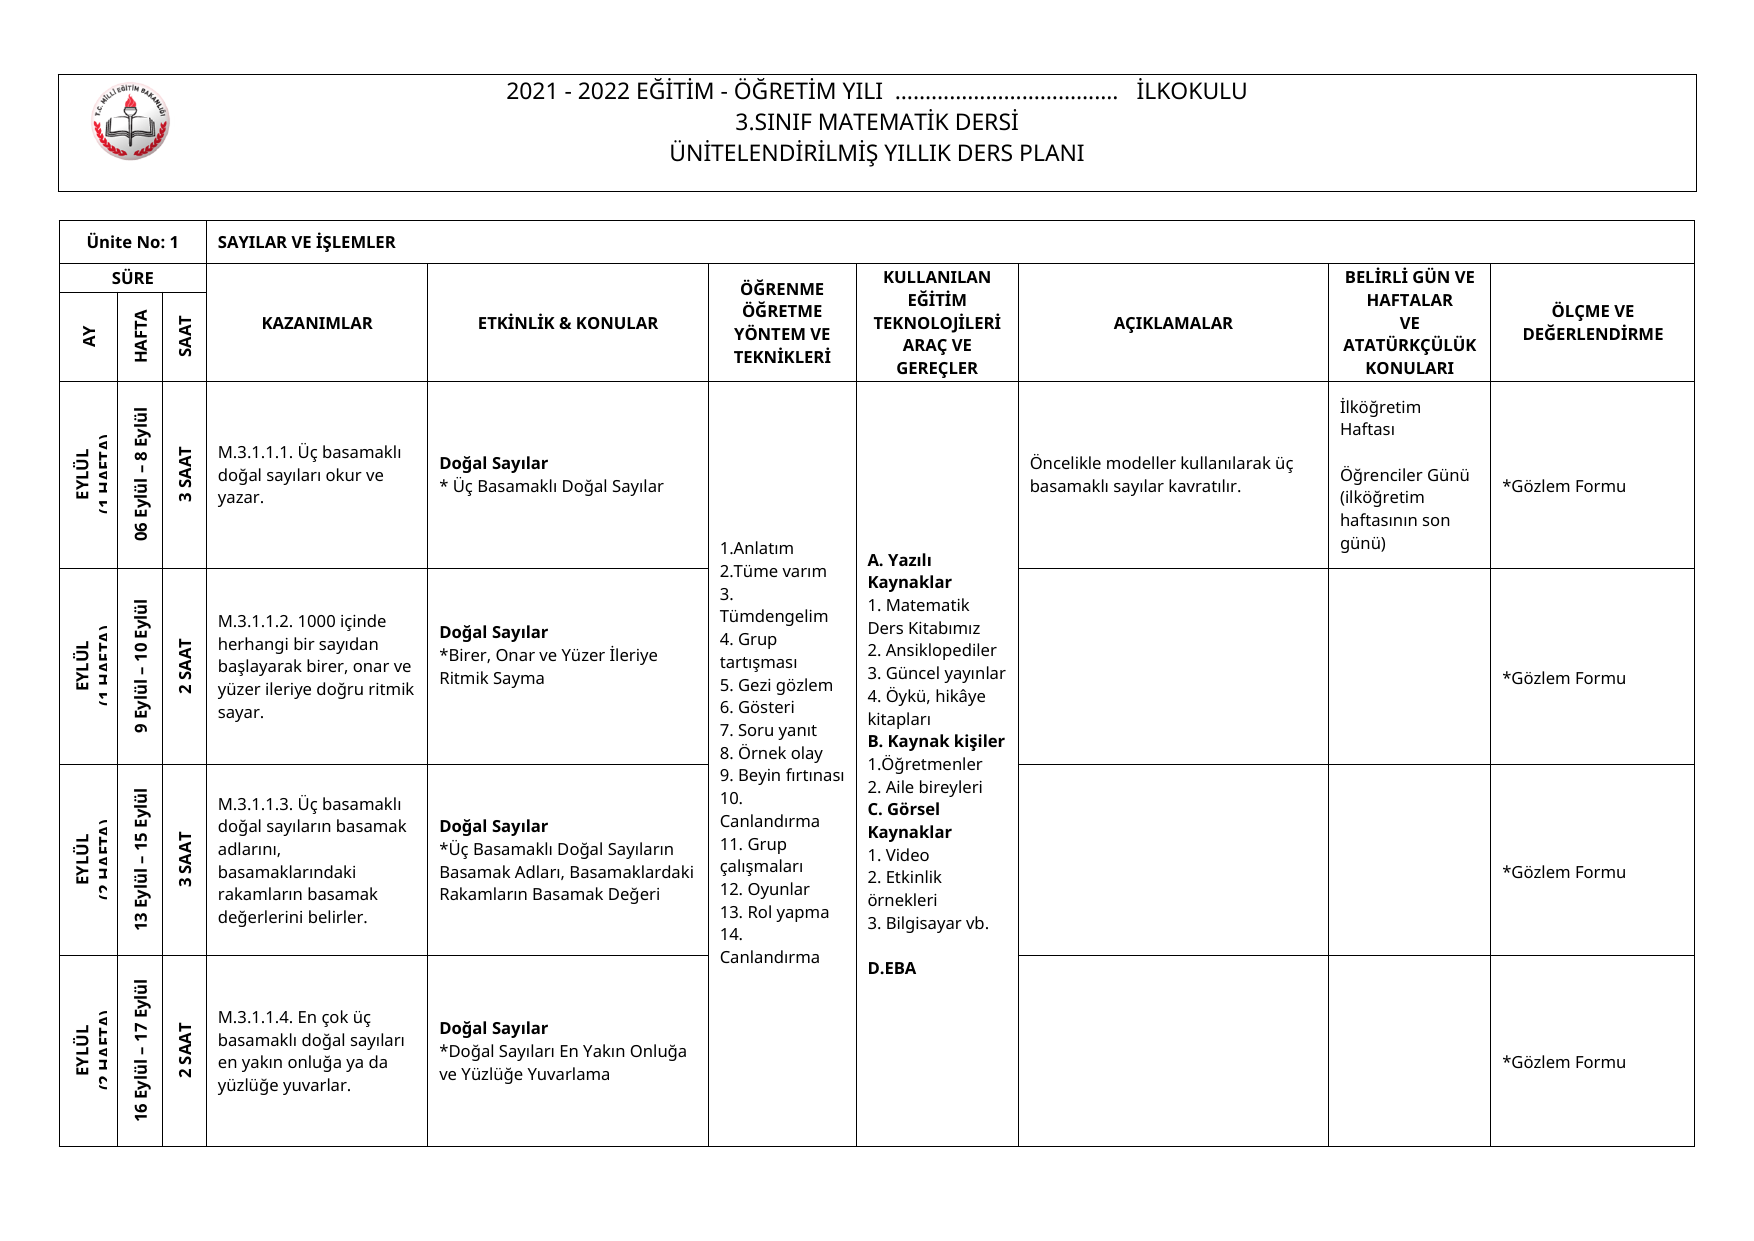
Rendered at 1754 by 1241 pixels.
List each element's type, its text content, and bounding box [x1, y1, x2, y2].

table_cell M.3.1.1.3. Üç basamaklı doğal sayıların basamak adlarını, basamaklarındaki rakamların basamak değerlerini belirler. [207, 765, 427, 955]
table_cell 3 SAAT [163, 382, 206, 567]
table_cell A. Yazılı Kaynaklar 1. Matematik Ders Kitabımız 2. Ansiklopediler 3. Güncel yayınlar 4. Öykü, hikâye kitapları B. Kaynak kişiler 1.Öğretmenler 2. Aile bireyleri C. Görsel Kaynaklar 1. Video 2. Etkinlik örnekleri 3. Bilgisayar vb. D.EBA [857, 382, 1018, 1146]
table_cell *Gözlem Formu [1491, 569, 1694, 764]
table_cell 9 Eylül – 10 Eylül [118, 569, 162, 764]
table_cell M.3.1.1.2. 1000 içinde herhangi bir sayıdan başlayarak birer, onar ve yüzer ileriye doğru ritmik sayar. [207, 569, 427, 764]
table_cell İlköğretim Haftası Öğrenciler Günü (ilköğretim haftasının son günü) [1329, 382, 1490, 567]
table_cell 1.Anlatım 2.Tüme varım 3. Tümdengelim 4. Grup tartışması 5. Gezi gözlem 6. Gösteri 7. Soru yanıt 8. Örnek olay 9. Beyin fırtınası 10. Canlandırma 11. Grup çalışmaları 12. Oyunlar 13. Rol yapma 14. Canlandırma [709, 382, 856, 1146]
table_cell Öncelikle modeller kullanılarak üç basamaklı sayılar kavratılır. [1019, 382, 1328, 567]
table_cell 13 Eylül – 15 Eylül [118, 765, 162, 955]
table_cell Doğal Sayılar *Üç Basamaklı Doğal Sayıların Basamak Adları, Basamaklardaki Rakamların Basamak Değeri [428, 765, 708, 955]
table_cell EYLÜL (2.HAFTA) [60, 765, 117, 955]
table_cell 2 SAAT [163, 956, 206, 1146]
table_cell M.3.1.1.4. En çok üç basamaklı doğal sayıları en yakın onluğa ya da yüzlüğe yuvarlar. [207, 956, 427, 1146]
table_cell 16 Eylül – 17 Eylül [118, 956, 162, 1146]
table_header Ünite No: 1 [60, 221, 206, 263]
table_cell SÜRE [60, 264, 206, 292]
table_cell EYLÜL (2.HAFTA) [60, 956, 117, 1146]
table_cell BELİRLİ GÜN VE HAFTALAR VE ATATÜRKÇÜLÜK KONULARI [1329, 264, 1490, 381]
table_cell [1329, 765, 1490, 955]
table_cell [1329, 569, 1490, 764]
table_cell [1019, 569, 1328, 764]
table_cell *Gözlem Formu [1491, 956, 1694, 1146]
table_cell [1019, 765, 1328, 955]
table_cell AY [60, 293, 117, 381]
table_header SAYILAR VE İŞLEMLER [207, 221, 1694, 263]
table_cell KULLANILAN EĞİTİM TEKNOLOJİLERİ ARAÇ VE GEREÇLER [857, 264, 1018, 381]
picture [85, 77, 175, 167]
table_cell ÖĞRENME ÖĞRETME YÖNTEM VE TEKNİKLERİ [709, 264, 856, 381]
table_cell EYLÜL (1.HAFTA) [60, 382, 117, 567]
table_cell M.3.1.1.1. Üç basamaklı doğal sayıları okur ve yazar. [207, 382, 427, 567]
table_cell 3 SAAT [163, 765, 206, 955]
table_cell KAZANIMLAR [207, 264, 427, 381]
table_cell Doğal Sayılar *Doğal Sayıları En Yakın Onluğa ve Yüzlüğe Yuvarlama [428, 956, 708, 1146]
table_cell ETKİNLİK & KONULAR [428, 264, 708, 381]
table_cell HAFTA [118, 293, 162, 381]
table_cell Doğal Sayılar * Üç Basamaklı Doğal Sayılar [428, 382, 708, 567]
table_cell *Gözlem Formu [1491, 765, 1694, 955]
table_cell Doğal Sayılar *Birer, Onar ve Yüzer İleriye Ritmik Sayma [428, 569, 708, 764]
table_cell ÖLÇME VE DEĞERLENDİRME [1491, 264, 1694, 381]
table_cell AÇIKLAMALAR [1019, 264, 1328, 381]
table_cell 2 SAAT [163, 569, 206, 764]
table_cell 06 Eylül – 8 Eylül [118, 382, 162, 567]
table_cell [1019, 956, 1328, 1146]
table_cell SAAT [163, 293, 206, 381]
table_cell [1329, 956, 1490, 1146]
table_cell *Gözlem Formu [1491, 382, 1694, 567]
table_cell EYLÜL (1.HAFTA) [60, 569, 117, 764]
